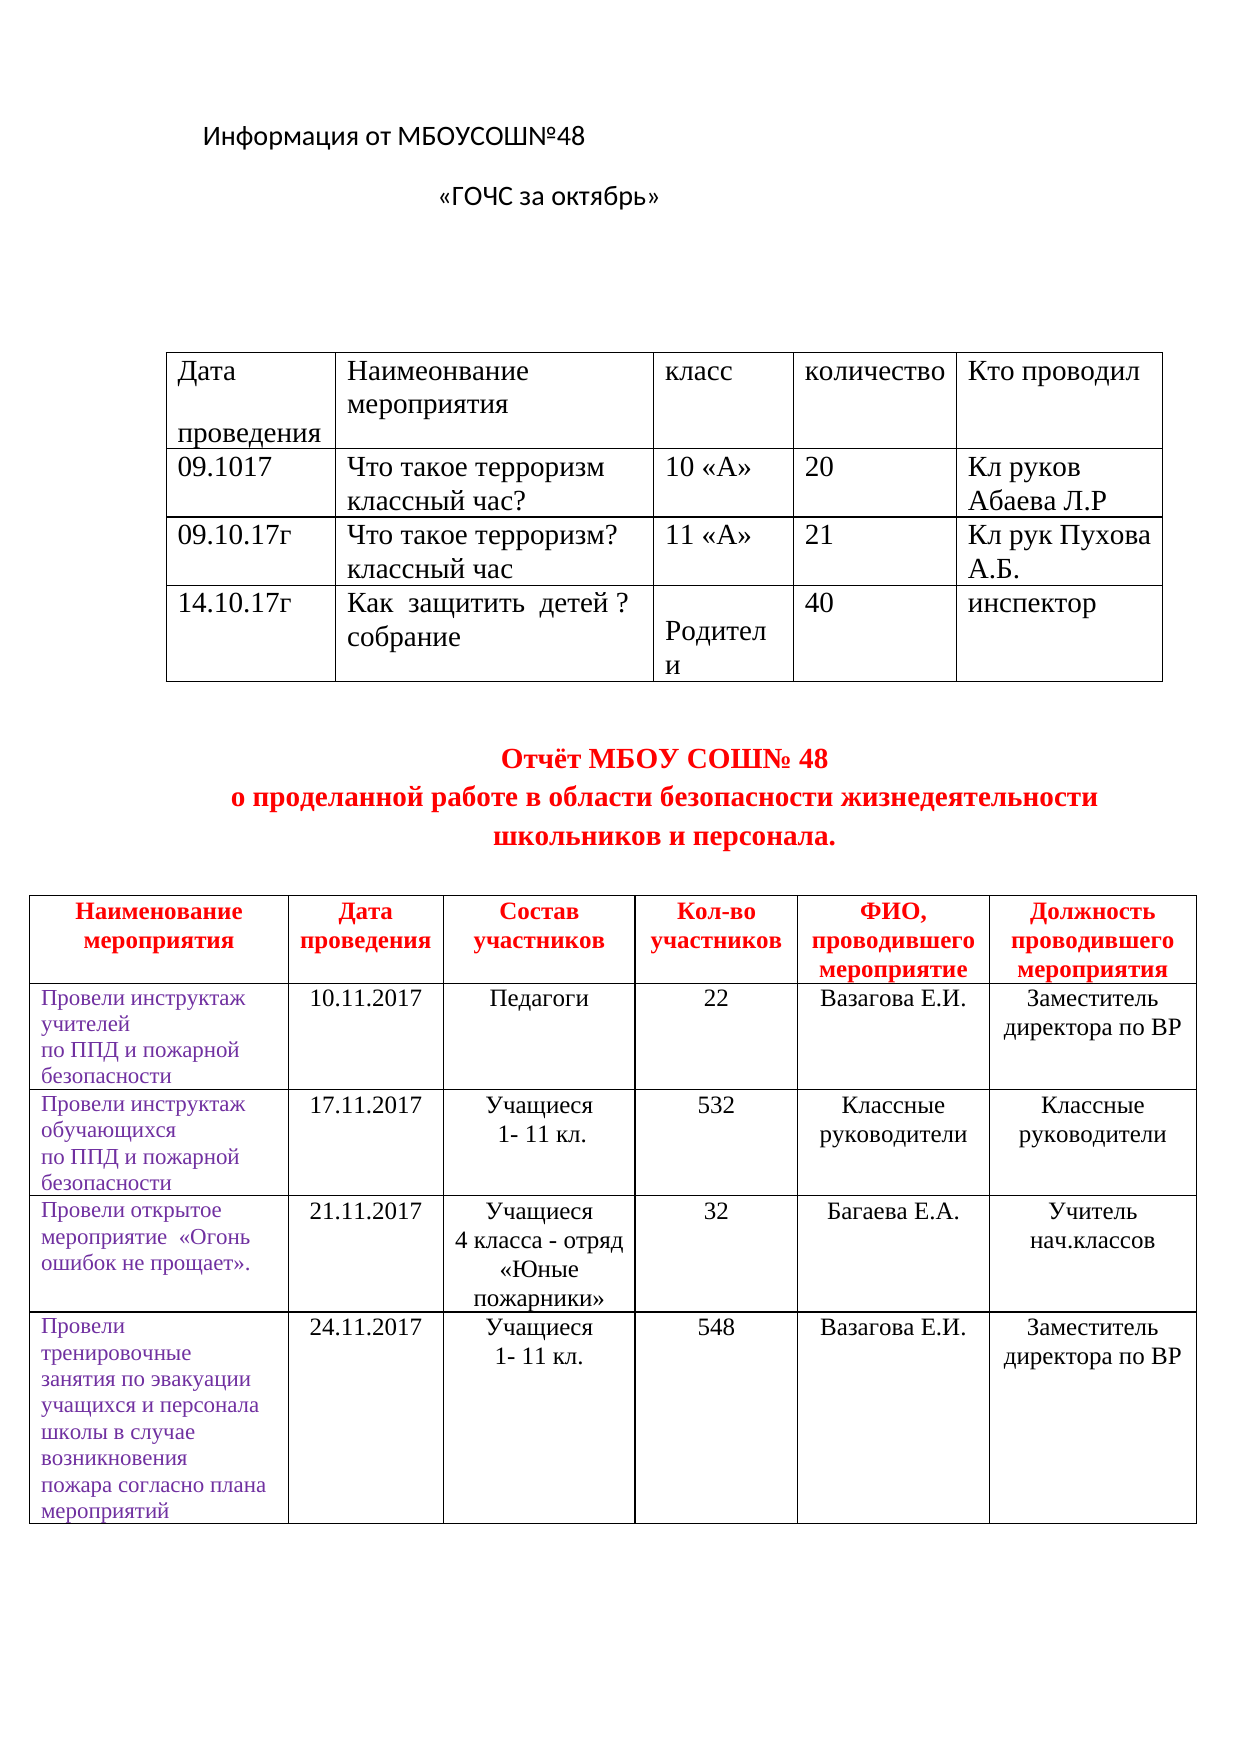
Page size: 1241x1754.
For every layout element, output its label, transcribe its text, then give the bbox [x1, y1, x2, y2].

text о проделанной работе в области безопасности жизнедеятельности школьников и персонала. [177, 779, 1152, 852]
table_header Состав участников [444, 896, 634, 982]
table_header Кол-во участников [636, 896, 797, 982]
table_header количество [794, 353, 956, 448]
table_cell 10.11.2017 [289, 984, 443, 1089]
table_cell Багаева Е.А. [798, 1196, 989, 1311]
table_cell 09.1017 [167, 449, 335, 516]
table_header Наименование мероприятия [30, 896, 288, 982]
table_cell Классные руководители [990, 1090, 1196, 1195]
table_cell 21 [794, 518, 956, 584]
table_cell инспектор [957, 586, 1162, 681]
table_cell 21.11.2017 [289, 1196, 443, 1311]
table_cell 532 [636, 1090, 797, 1195]
table_cell Как защитить детей ? собрание [336, 586, 653, 681]
table_cell 20 [794, 449, 956, 516]
table_cell Провели инструктаж учителей по ППД и пожарной безопасности [30, 984, 288, 1089]
table_cell Учащиеся 1- 11 кл. [444, 1090, 634, 1195]
table_cell Педагоги [444, 984, 634, 1089]
table_cell Вазагова Е.И. [798, 1313, 989, 1523]
table_header ФИО, проводившего мероприятие [798, 896, 989, 982]
text «ГОЧС за октябрь» [177, 178, 1152, 213]
table_cell 22 [636, 984, 797, 1089]
table_cell 09.10.17г [167, 518, 335, 584]
table_header Кто проводил [957, 353, 1162, 448]
table_cell Заместитель директора по ВР [990, 984, 1196, 1089]
table_cell 11 «А» [654, 518, 793, 584]
table_cell 32 [636, 1196, 797, 1311]
table_cell 24.11.2017 [289, 1313, 443, 1523]
text Отчёт МБОУ СОШ№ 48 [177, 741, 1152, 774]
table_cell Учащиеся 4 класса - отряд «Юные пожарники» [444, 1196, 634, 1311]
table_header Дата проведения [289, 896, 443, 982]
text Информация от МБОУСОШ№48 [177, 118, 1152, 152]
table_cell Провели открытое мероприятие «Огонь ошибок не прощает». [30, 1196, 288, 1311]
table_header Наимеонвание мероприятия [336, 353, 653, 448]
table_cell Учащиеся 1- 11 кл. [444, 1313, 634, 1523]
table_cell 40 [794, 586, 956, 681]
table_cell Кл руков Абаева Л.Р [957, 449, 1162, 516]
table_cell Кл рук Пухова А.Б. [957, 518, 1162, 584]
table_cell Провели инструктаж обучающихся по ППД и пожарной безопасности [30, 1090, 288, 1195]
table_cell Что такое терроризм классный час? [336, 449, 653, 516]
table_header Дата проведения [167, 353, 335, 448]
table_cell Учитель нач.классов [990, 1196, 1196, 1311]
table_header Должность проводившего мероприятия [990, 896, 1196, 982]
table_cell Что такое терроризм? классный час [336, 518, 653, 584]
table_header класс [654, 353, 793, 448]
table_cell Заместитель директора по ВР [990, 1313, 1196, 1523]
table_cell Классные руководители [798, 1090, 989, 1195]
table_cell 14.10.17г [167, 586, 335, 681]
table_cell Провели тренировочные занятия по эвакуации учащихся и персонала школы в случае возникновения пожара согласно плана мероприятий [30, 1313, 288, 1523]
table_cell Родители [654, 586, 793, 681]
table_cell 17.11.2017 [289, 1090, 443, 1195]
table_cell 10 «А» [654, 449, 793, 516]
table_cell 548 [636, 1313, 797, 1523]
table_cell Вазагова Е.И. [798, 984, 989, 1089]
